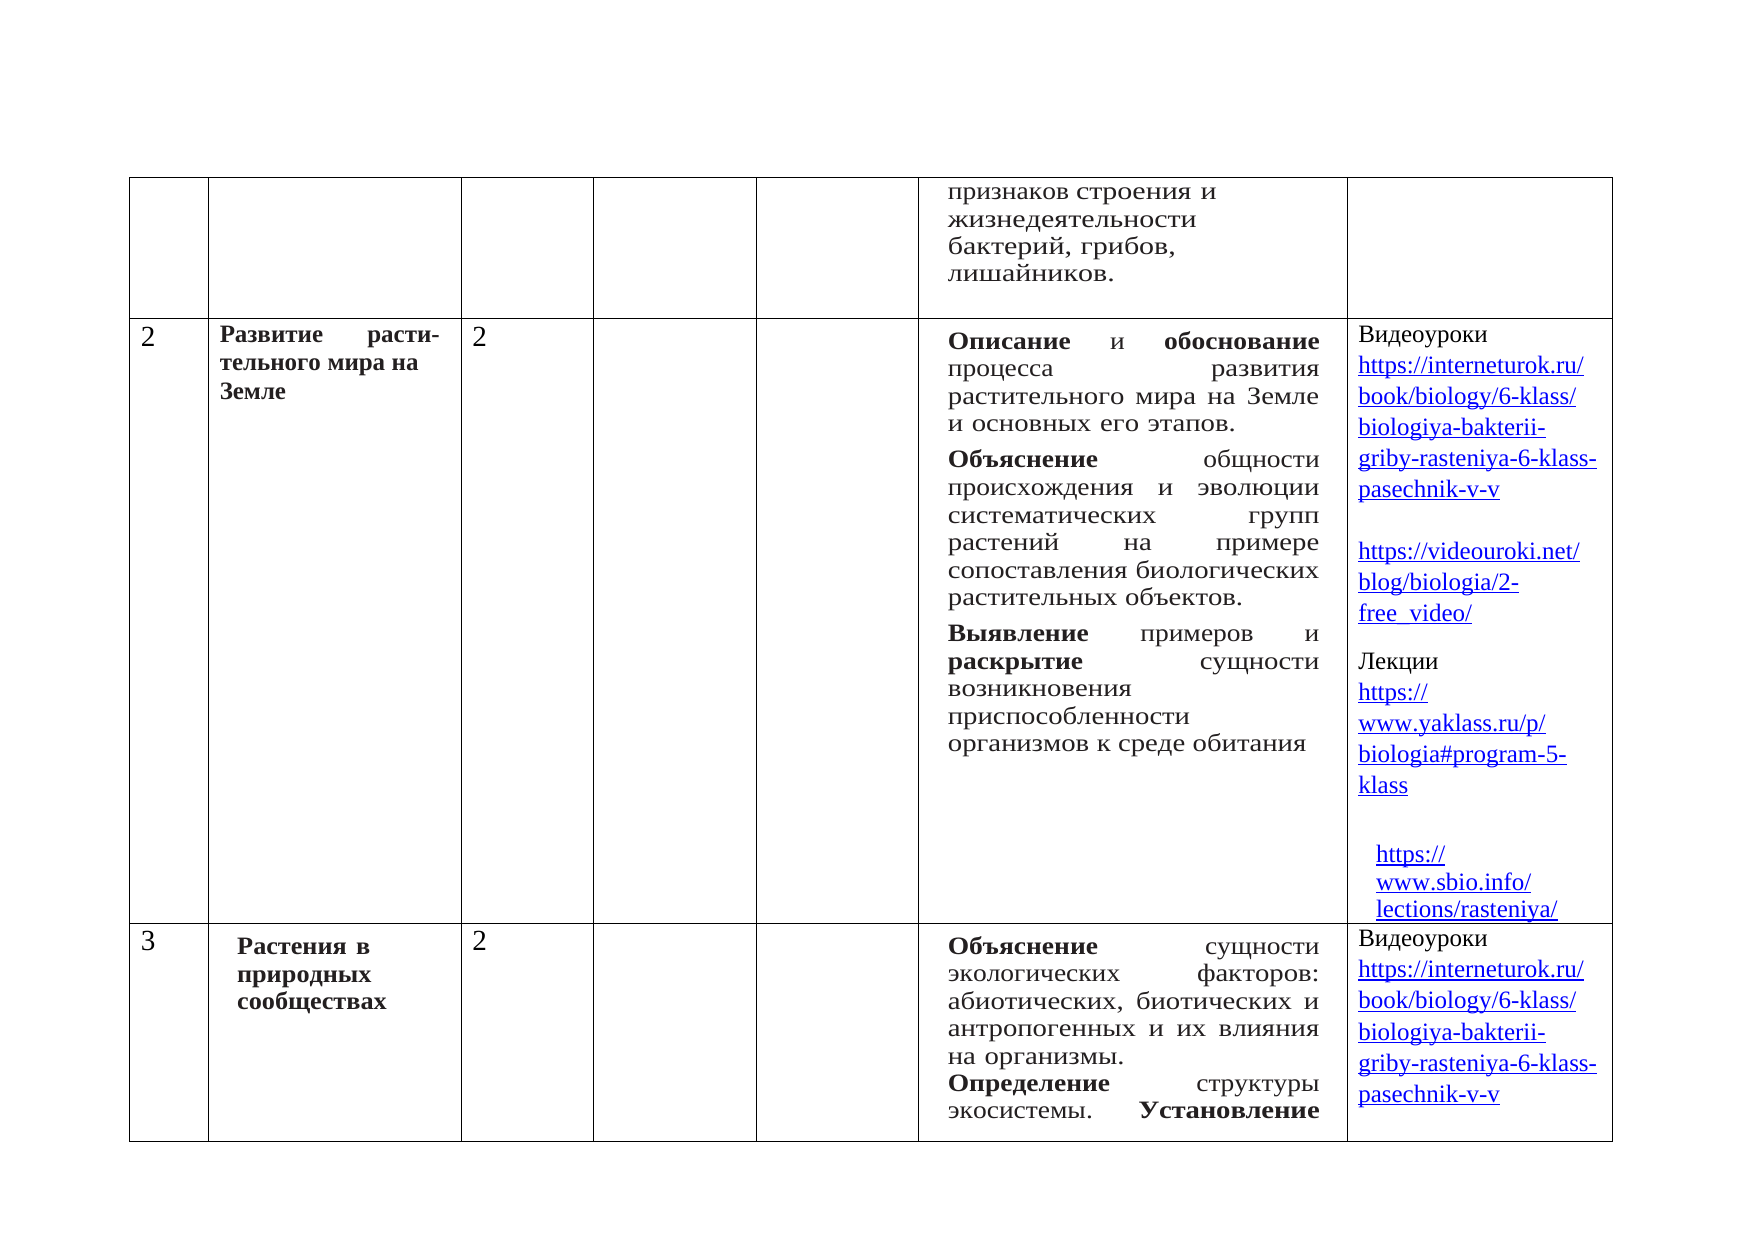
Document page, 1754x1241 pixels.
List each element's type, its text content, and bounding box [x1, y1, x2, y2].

table_cell 6 [594, 178, 756, 318]
table_cell [757, 178, 918, 318]
table_cell [594, 924, 756, 1141]
table_cell 2 [462, 319, 593, 923]
table_cell [594, 319, 756, 923]
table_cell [209, 924, 461, 1141]
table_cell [919, 178, 1347, 318]
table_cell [1348, 924, 1612, 1141]
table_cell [919, 924, 1347, 1141]
table_cell 3 [130, 924, 208, 1141]
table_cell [209, 178, 461, 318]
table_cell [1348, 178, 1612, 318]
table_cell 22 [462, 178, 593, 318]
table_cell [757, 924, 918, 1141]
table_cell 1 [130, 178, 208, 318]
table_cell 2 [462, 924, 593, 1141]
table_cell Развитие расти- тельного мира на Земле [209, 319, 461, 923]
table_cell Описание и обоснование процесса развития растительного мира на Земле и основных его этапов. Объяснение общности происхождения и эволюции систематических групп растений на примере сопоставления биологических растительных объектов. Выявление примеров и раскрытие сущности возникновения приспособленности организмов к среде обитания [919, 319, 1347, 923]
table_cell [757, 319, 918, 923]
table_cell 2 [130, 319, 208, 923]
